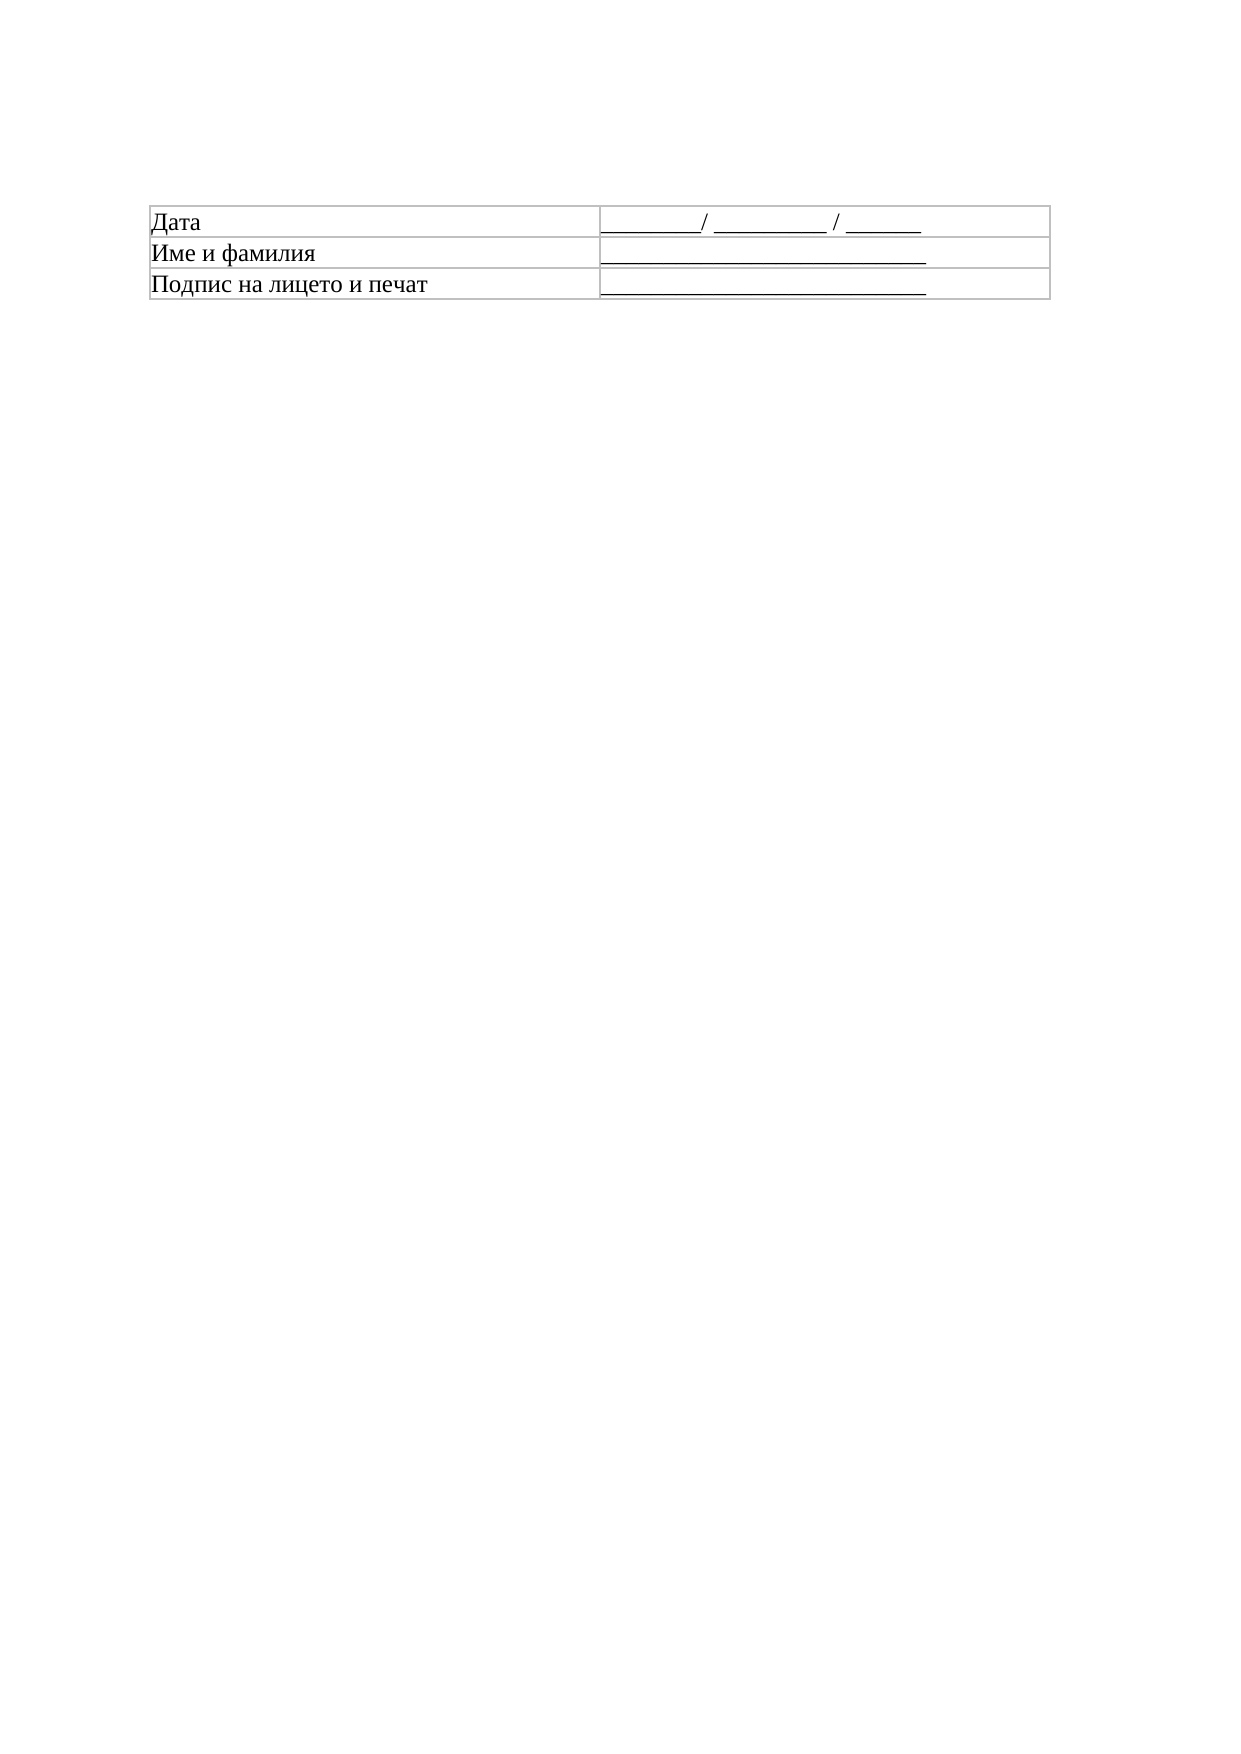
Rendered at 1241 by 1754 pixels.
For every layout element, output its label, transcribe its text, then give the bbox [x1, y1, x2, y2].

table_header ________/ _________ / ______ [601, 207, 1049, 236]
table_cell Име и фамилия [151, 238, 599, 267]
table_cell __________________________ [601, 269, 1049, 298]
table_cell Подпис на лицето и печат [151, 269, 599, 298]
table_header Дата [151, 207, 599, 236]
table_cell __________________________ [601, 238, 1049, 267]
